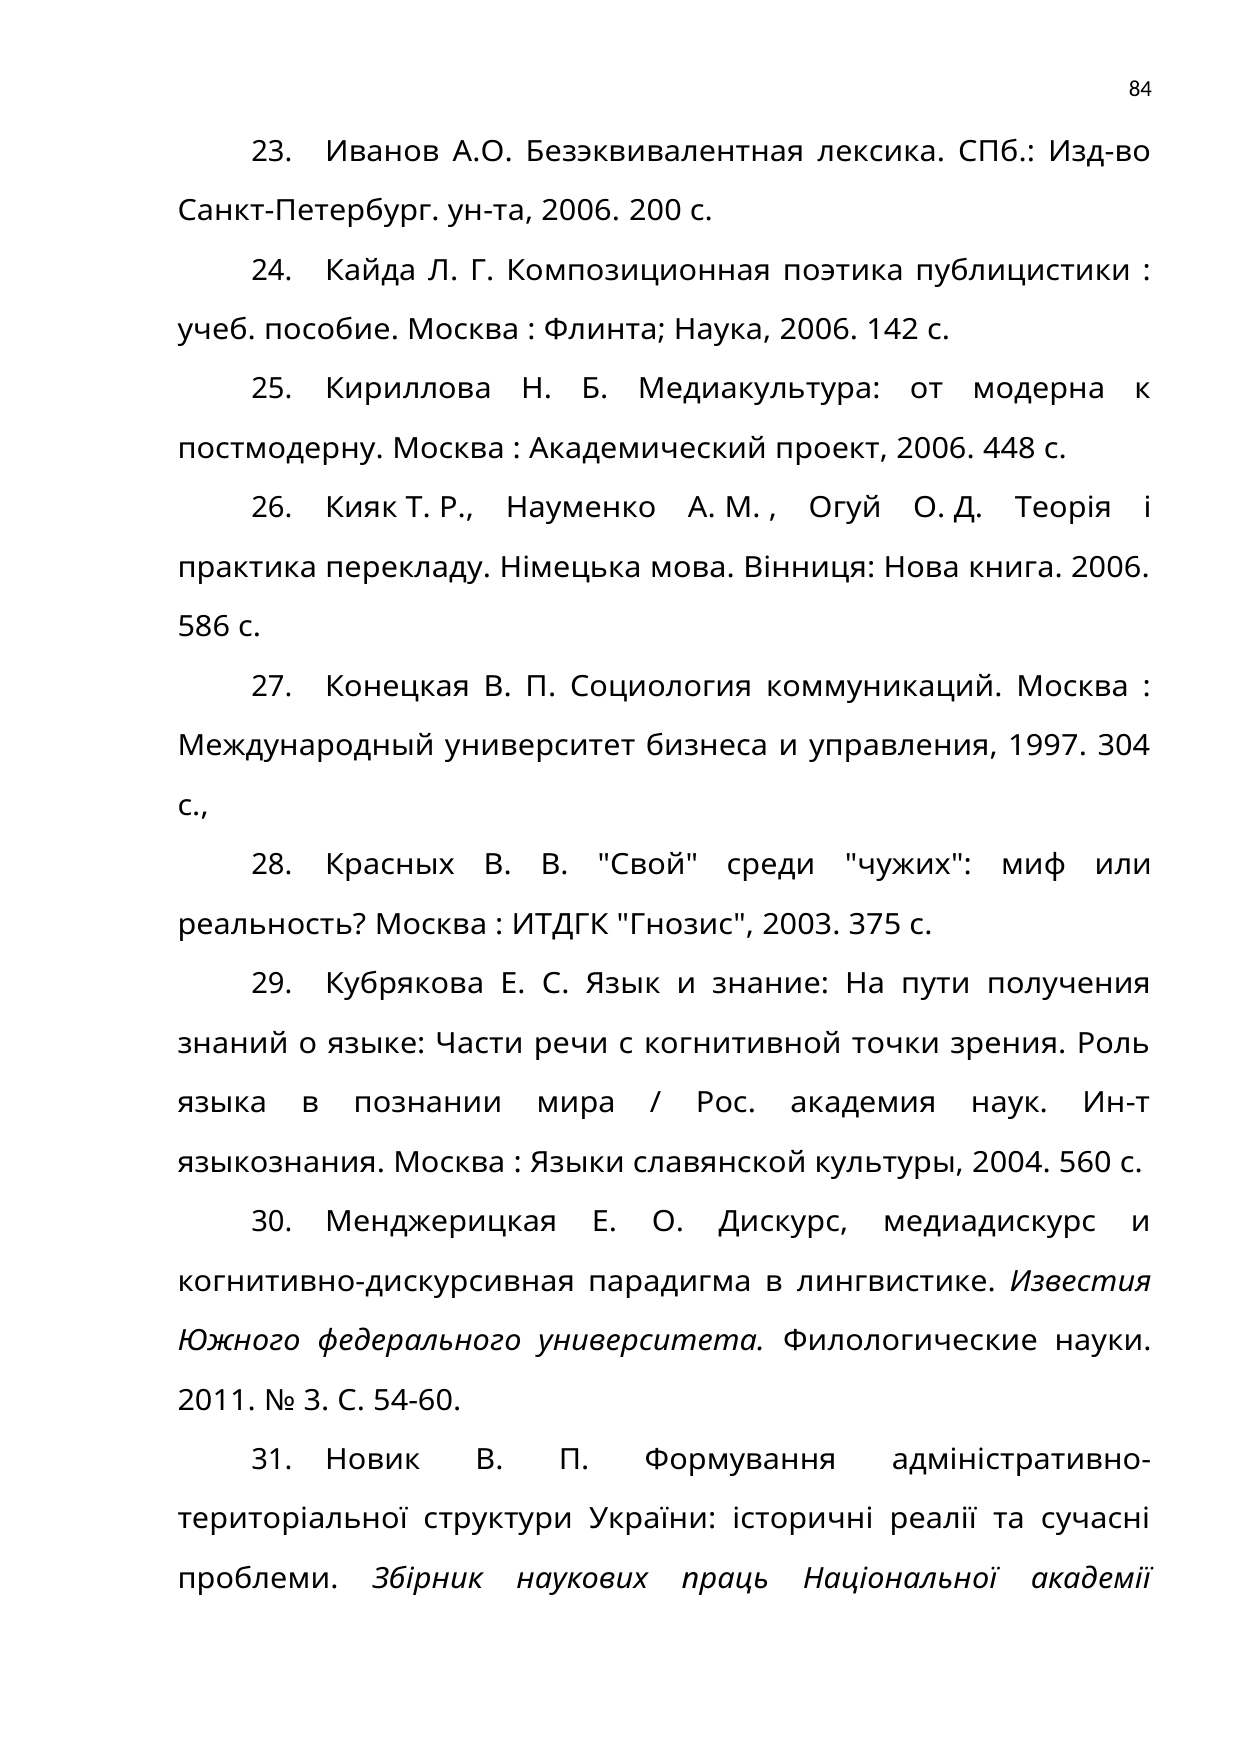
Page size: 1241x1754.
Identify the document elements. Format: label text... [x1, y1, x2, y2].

list Менджерицкая Е. О. Дискурс, медиадискурс и когнитивно-дискурсивная парадигма в лингвистике. Известия Южного федерального университета. Филологические науки. 2011. № 3. С. 54-60. [177, 1200, 1152, 1418]
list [177, 1438, 1152, 1597]
list Кайда Л. Г. Композиционная поэтика публицистики : учеб. пособие. Москва : Флинта; Наука, 2006. 142 с. [177, 249, 1152, 348]
list Кубрякова Е. С. Язык и знание: На пути получения знаний о языке: Части речи с когнитивной точки зрения. Роль языка в познании мира / Рос. академия наук. Ин-т языкознания. Москва : Языки славянской культуры, 2004. 560 с. [177, 962, 1152, 1181]
list Кириллова Н. Б. Медиакультура: от модерна к постмодерну. Москва : Академический проект, 2006. 448 с. [177, 368, 1152, 467]
list Иванов А.О. Безэквивалентная лексика. СПб.: Изд-во Санкт-Петербург. ун-та, 2006. 200 с. [177, 130, 1152, 229]
list Кияк Т. Р., Науменко А. М. , Огуй О. Д. Теорія і практика перекладу. Німецька мова. Вінниця: Нова книга. 2006. 586 с. [177, 487, 1152, 645]
list Красных В. В. "Свой" среди "чужих": миф или реальность? Москва : ИТДГК "Гнозис", 2003. 375 с. [177, 843, 1152, 943]
list Конецкая В. П. Социология коммуникаций. Москва : Международный университет бизнеса и управления, 1997. 304 с., [177, 665, 1152, 824]
